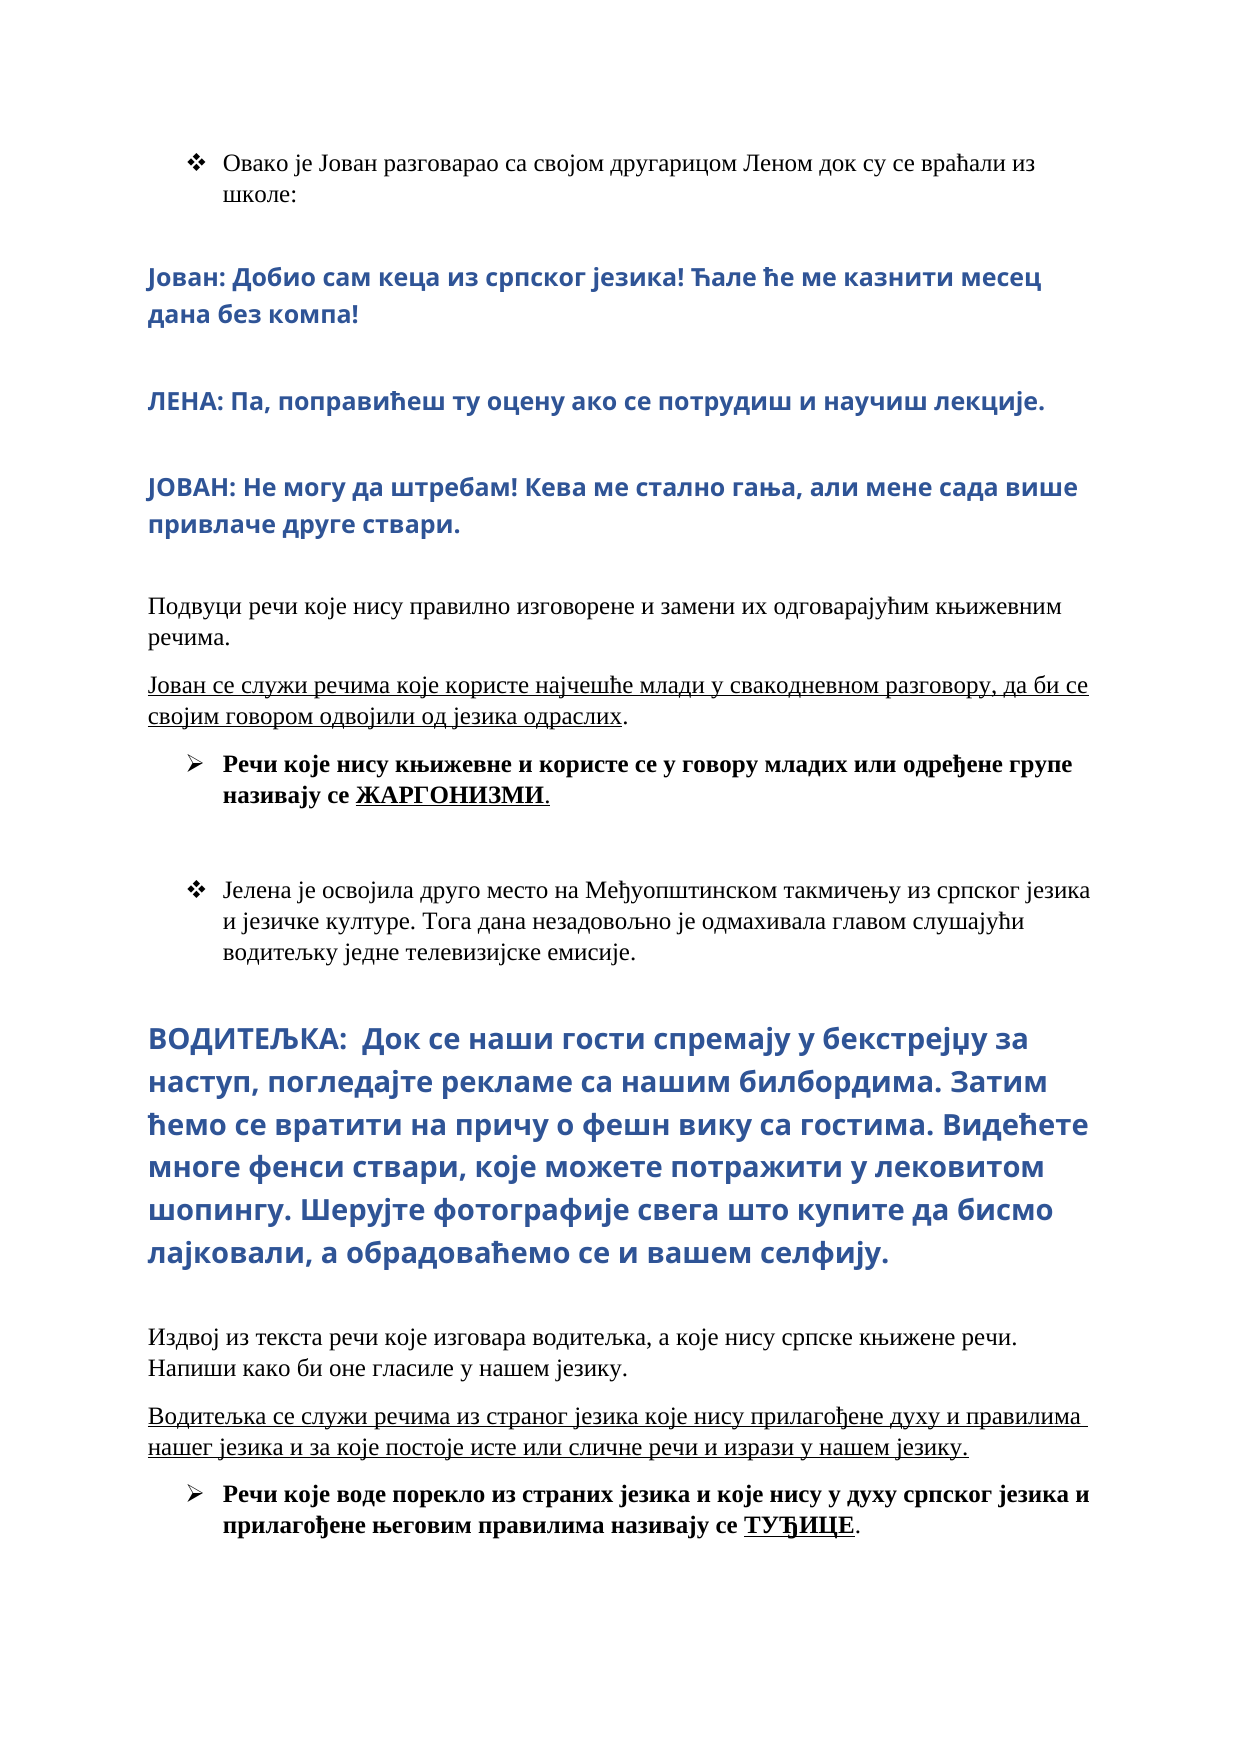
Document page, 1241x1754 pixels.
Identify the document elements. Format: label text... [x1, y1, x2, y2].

text Јован се служи речима које користе најчешће млади у свакодневном разговору, да би се својим говором одвојили од језика одраслих. [148, 670, 1093, 730]
subtitle ЛЕНА: Па, поправићеш ту оцену ако се потрудиш и научиш лекције. [148, 383, 1093, 417]
list Јелена је освојила друго место на Међуопштинском такмичењу из српског језика и језичке културе. Тога дана незадовољно је одмахивала главом слушајући водитељку једне телевизијске емисије. [185, 875, 1093, 966]
subtitle ВОДИТЕЉКА: Док се наши гости спремају у бекстрејџу за наступ, погледајте рекламе са нашим билбордима. Затим ћемо се вратити на причу о фешн вику са гостима. Видећете многе фенси ствари, које можете потражити у лековитом шопингу. Шерујте фотографије свега што купите да бисмо лајковали, а обрадоваћемо се и вашем селфију. [148, 1018, 1093, 1272]
subtitle ЈОВАН: Не могу да штребам! Кева ме стално гања, али мене сада више привлаче друге ствари. [148, 470, 1093, 541]
text Подвуци речи које нису правилно изговорене и замени их одговарајућим књижевним речима. [148, 591, 1093, 651]
subtitle Јован: Добио сам кеца из српског језика! Ћале ће ме казнити месец дана без компа! [148, 260, 1093, 331]
list Овако је Јован разговарао са својом другарицом Леном док су се враћали из школе: [185, 148, 1093, 207]
list Речи које нису књижевне и користе се у говору младих или одређене групе називају се ЖАРГОНИЗМИ. [185, 749, 1093, 808]
list Речи које воде порекло из страних језика и које нису у духу српског језика и прилагођене његовим правилима називају се ТУЂИЦЕ. [185, 1479, 1093, 1539]
text Издвој из текста речи које изговара водитељка, а које нису српске књижене речи. Напиши како би оне гласиле у нашем језику. [148, 1322, 1093, 1382]
text Водитељка се служи речима из страног језика које нису прилагођене духу и правилима нашег језика и за које постоје исте или сличне речи и изрази у нашем језику. [148, 1401, 1093, 1461]
